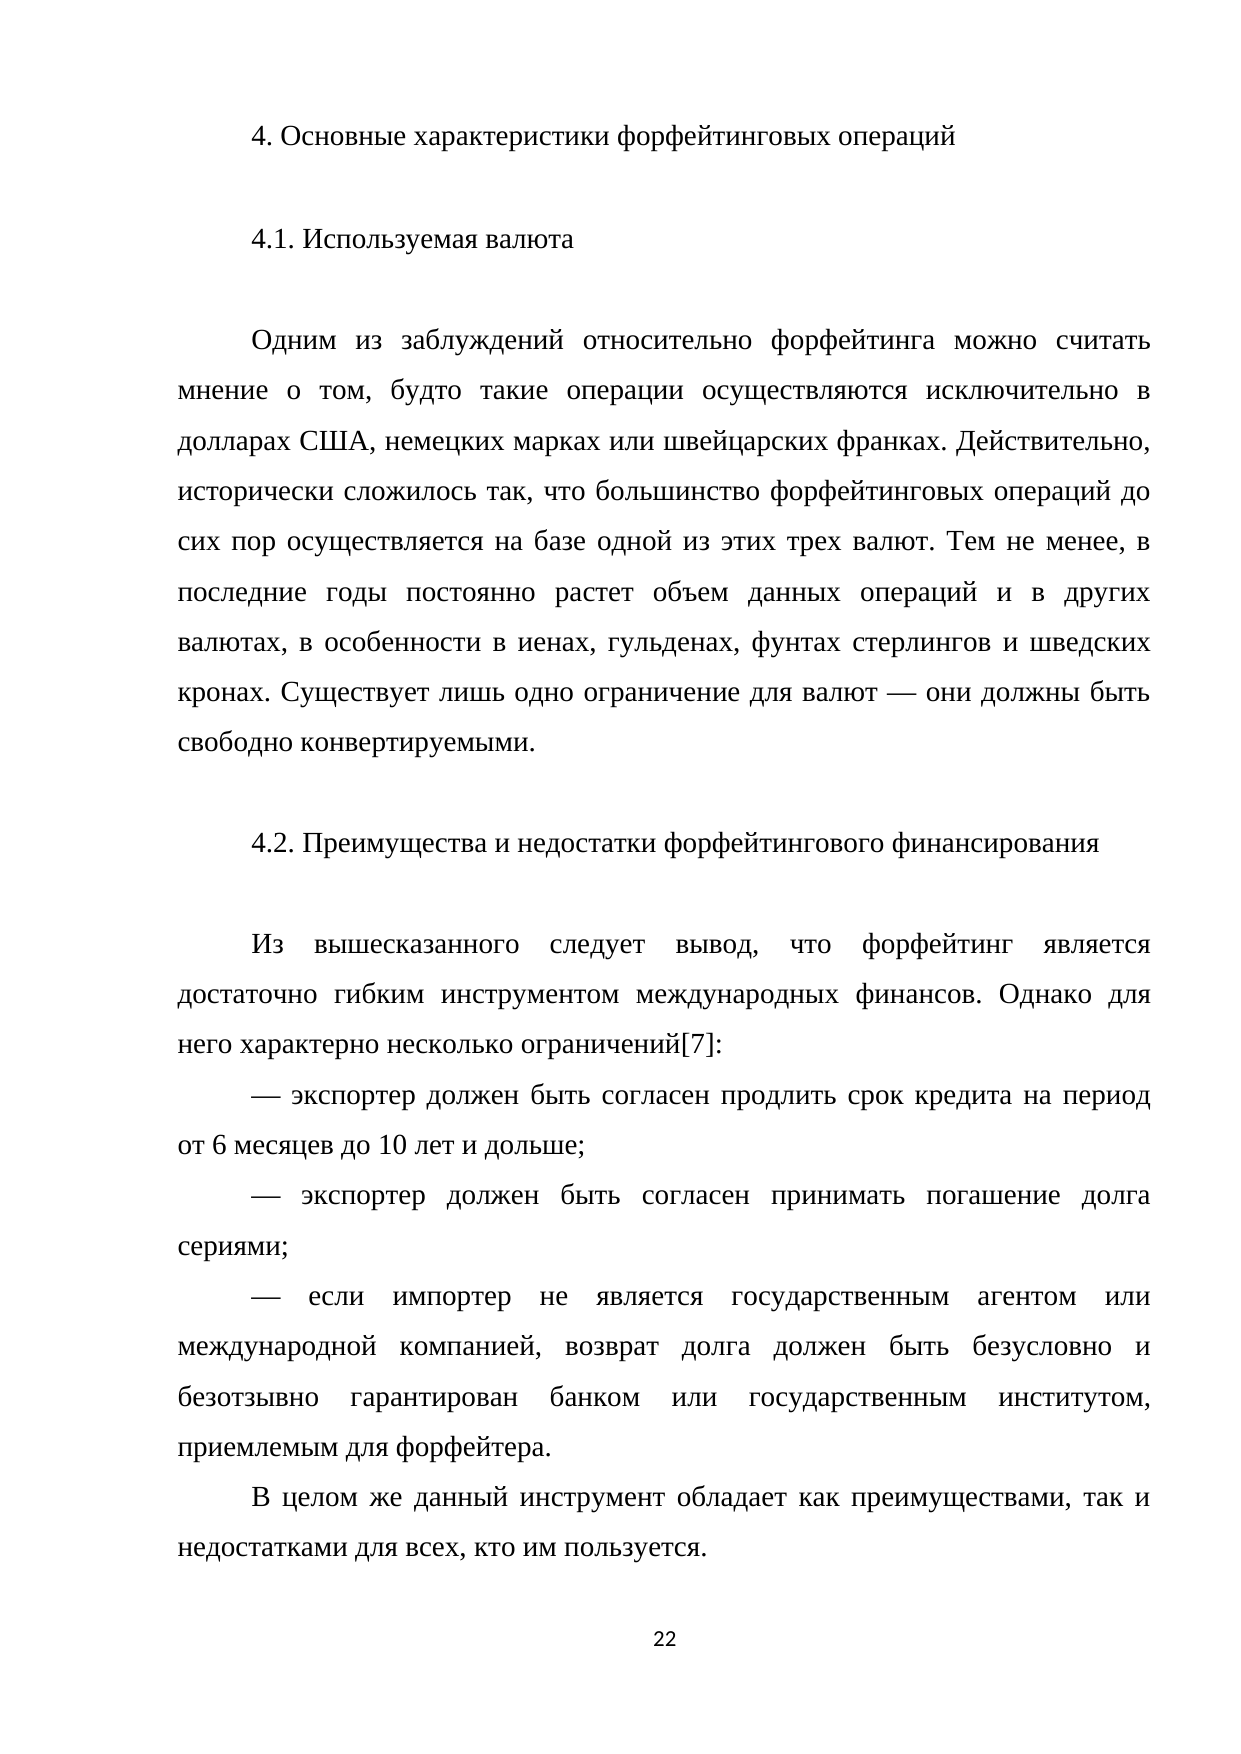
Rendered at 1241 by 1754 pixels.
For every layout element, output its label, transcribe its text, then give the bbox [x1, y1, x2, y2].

subtitle 4. Основные характеристики форфейтинговых операций [177, 118, 1152, 152]
text Из вышесказанного следует вывод, что форфейтинг является достаточно гибким инструментом международных финансов. Однако для него характерно несколько ограничений[7]: [177, 926, 1152, 1060]
subtitle 4.2. Преимущества и недостатки форфейтингового финансирования [177, 825, 1152, 859]
text В целом же данный инструмент обладает как преимуществами, так и недостатками для всех, кто им пользуется. [177, 1479, 1152, 1563]
text — если импортер не является государственным агентом или международной компанией, возврат долга должен быть безусловно и безотзывно гарантирован банком или государственным институтом, приемлемым для форфейтера. [177, 1278, 1152, 1462]
text Одним из заблуждений относительно форфейтинга можно считать мнение о том, будто такие операции осуществляются исключительно в долларах США, немецких марках или швейцарских франках. Действительно, исторически сложилось так, что большинство форфейтинговых операций до сих пор осуществляется на базе одной из этих трех валют. Тем не менее, в последние годы постоянно растет объем данных операций и в других валютах, в особенности в иенах, гульденах, фунтах стерлингов и шведских кронах. Существует лишь одно ограничение для валют — они должны быть свободно конвертируемыми. [177, 322, 1152, 758]
text — экспортер должен быть согласен принимать погашение долга сериями; [177, 1177, 1152, 1261]
subtitle 4.1. Используемая валюта [177, 221, 1152, 255]
text — экспортер должен быть согласен продлить срок кредита на период от 6 месяцев до 10 лет и дольше; [177, 1077, 1152, 1161]
